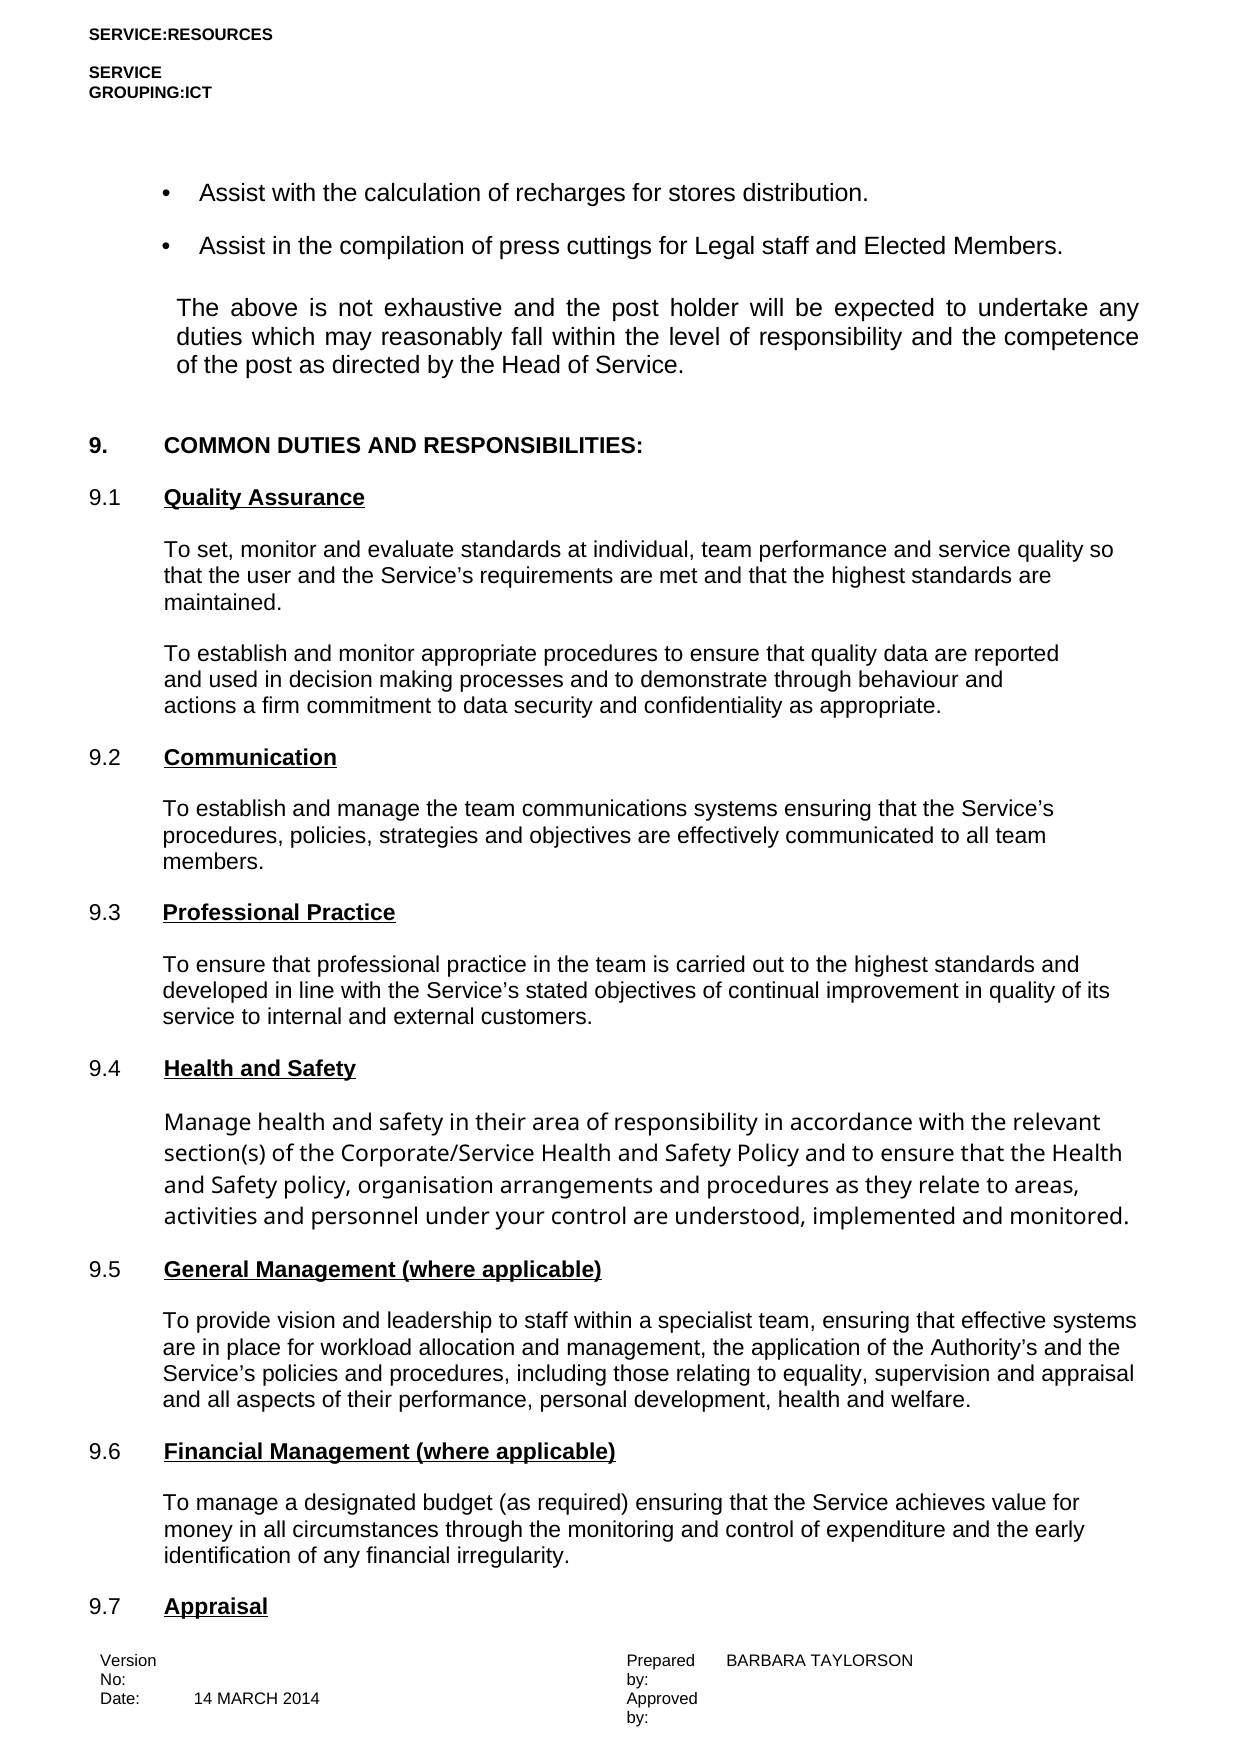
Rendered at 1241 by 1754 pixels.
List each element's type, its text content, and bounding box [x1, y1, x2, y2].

text 9.6 Financial Management (where applicable) [89, 1438, 1152, 1464]
text The above is not exhaustive and the post holder will be expected to undertake any duties which may reasonably fall within the level of responsibility and the competence of the post as directed by the Head of Service. [176, 293, 1139, 379]
text To set, monitor and evaluate standards at individual, team performance and service quality so that the user and the Service’s requirements are met and that the highest standards are maintained. [164, 536, 1152, 615]
text To ensure that professional practice in the team is carried out to the highest standards and developed in line with the Service’s stated objectives of continual improvement in quality of its service to internal and external customers. [89, 951, 1152, 1030]
text 9.2 Communication [89, 744, 1152, 770]
text 9.5 General Management (where applicable) [89, 1256, 1152, 1282]
text To establish and monitor appropriate procedures to ensure that quality data are reported and used in decision making processes and to demonstrate through behaviour and actions a firm commitment to data security and confidentiality as appropriate. [89, 640, 1152, 719]
list Assist in the compilation of press cuttings for Legal staff and Elected Members. [161, 237, 1152, 258]
text 9.7 Appraisal [89, 1593, 1152, 1619]
text To manage a designated budget (as required) ensuring that the Service achieves value for money in all circumstances through the monitoring and control of expenditure and the early identification of any financial irregularity. [162, 1489, 1152, 1568]
text 9.1 Quality Assurance [89, 484, 1152, 511]
text Manage health and safety in their area of responsibility in accordance with the relevant section(s) of the Corporate/Service Health and Safety Policy and to ensure that the Health and Safety policy, organisation arrangements and procedures as they relate to areas, activities and personnel under your control are understood, implemented and monitored. [164, 1106, 1152, 1231]
text 9.3 Professional Practice [89, 899, 1152, 926]
text To establish and manage the team communications systems ensuring that the Service’s procedures, policies, strategies and objectives are effectively communicated to all team members. [162, 795, 1152, 874]
text To provide vision and leadership to staff within a specialist team, ensuring that effective systems are in place for workload allocation and management, the application of the Authority’s and the Service’s policies and procedures, including those relating to equality, supervision and appraisal and all aspects of their performance, personal development, health and welfare. [162, 1307, 1152, 1413]
text 9.4 Health and Safety [89, 1055, 1152, 1081]
text 9. COMMON DUTIES AND RESPONSIBILITIES: [89, 432, 1152, 458]
list Assist with the calculation of recharges for stores distribution. [162, 178, 1034, 207]
